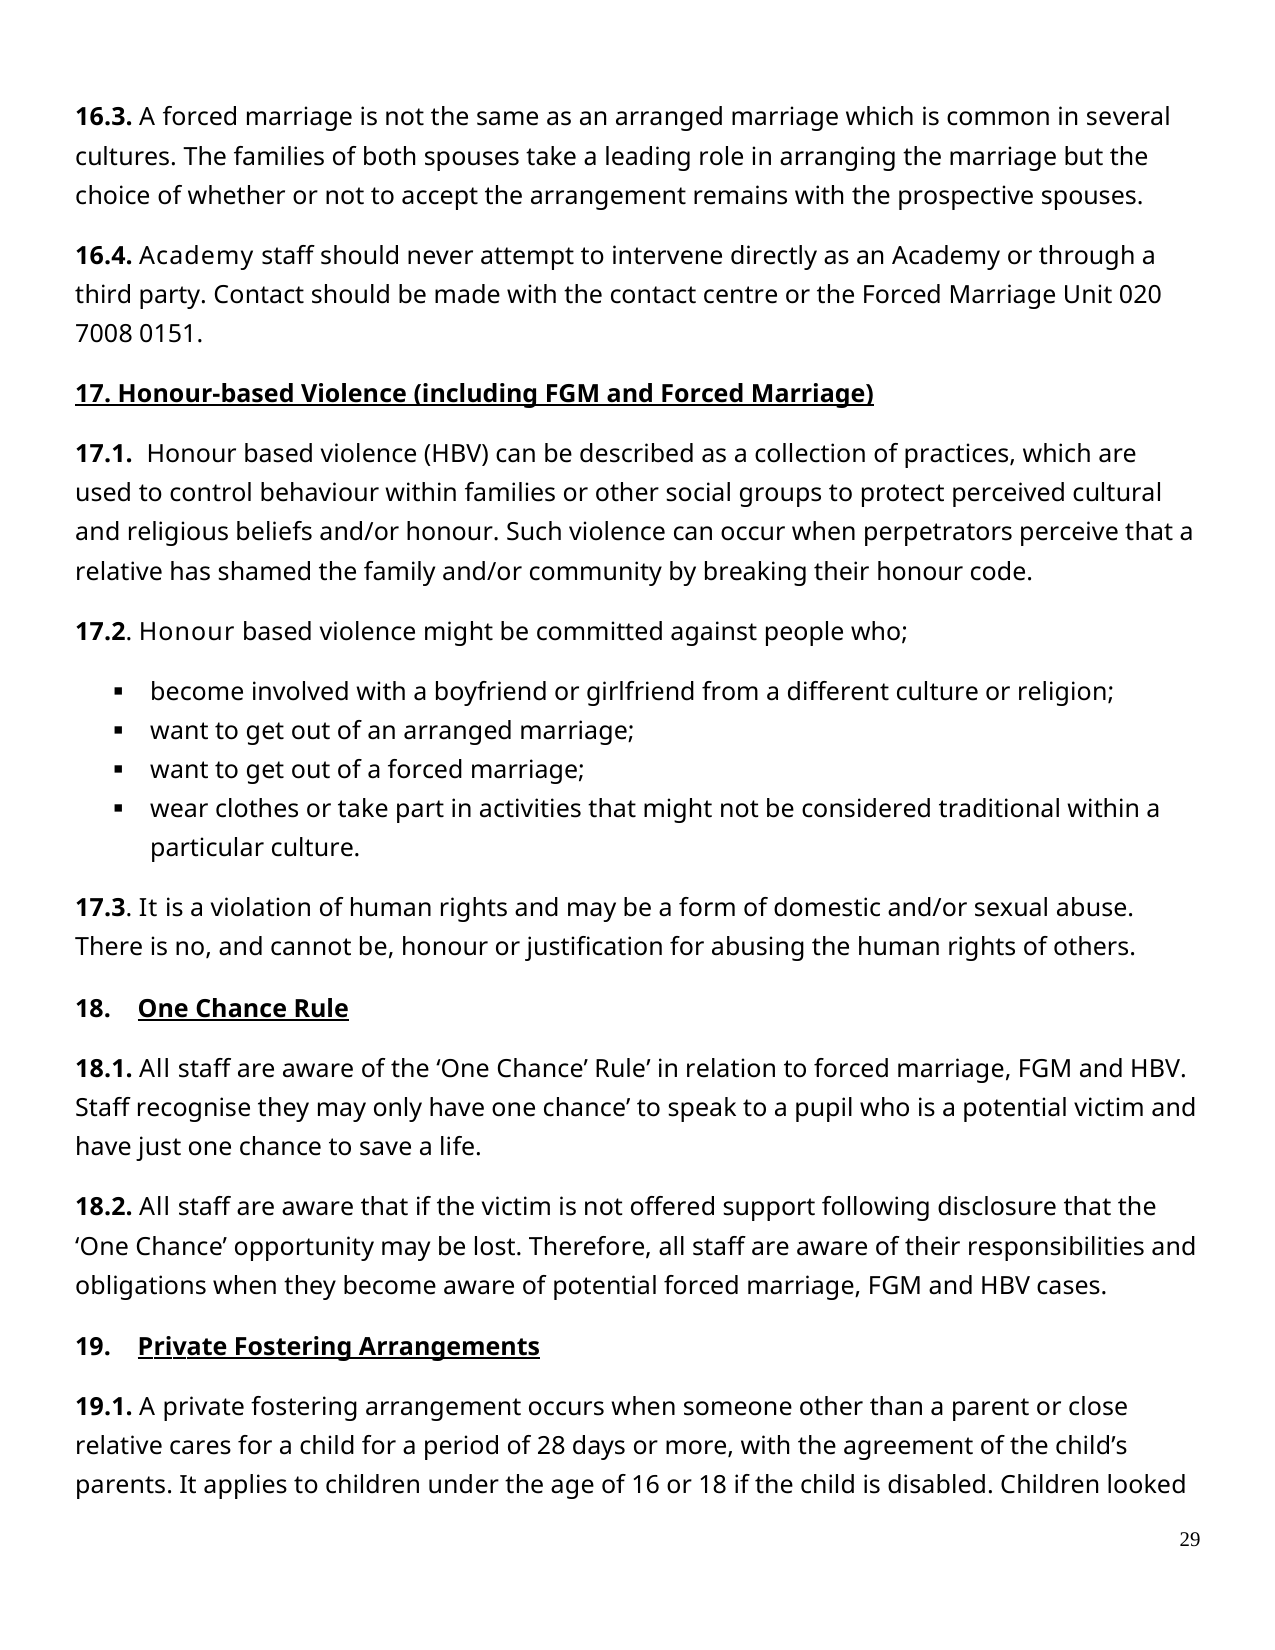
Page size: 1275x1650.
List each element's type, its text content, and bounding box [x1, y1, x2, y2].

list want to get out of a forced marriage; [112, 752, 1200, 786]
text 18. One Chance Rule [75, 989, 1200, 1024]
text 17.3. It is a violation of human rights and may be a form of domestic and/or sexual abuse. There is no, and cannot be, honour or justification for abusing the human rights of others. [75, 890, 1200, 963]
text 18.1. All staff are aware of the ‘One Chance’ Rule’ in relation to forced marriage, FGM and HBV. Staff recognise they may only have one chance’ to speak to a pupil who is a potential victim and have just one chance to save a life. [75, 1051, 1200, 1163]
text 19. Private Fostering Arrangements [75, 1327, 1200, 1363]
list wear clothes or take part in activities that might not be considered traditional within a particular culture. [112, 791, 1200, 864]
list become involved with a boyfriend or girlfriend from a different culture or religion; [112, 673, 1200, 707]
text 17.2. Honour based violence might be committed against people who; [75, 613, 1200, 647]
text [75, 1389, 1200, 1501]
list want to get out of an arranged marriage; [112, 712, 1200, 746]
text 16.4. Academy staff should never attempt to intervene directly as an Academy or through a third party. Contact should be made with the contact centre or the Forced Marriage Unit 020 7008 0151. [75, 237, 1200, 350]
text 17.1. Honour based violence (HBV) can be described as a collection of practices, which are used to control behaviour within families or other social groups to protect perceived cultural and religious beliefs and/or honour. Such violence can occur when perpetrators perceive that a relative has shamed the family and/or community by breaking their honour code. [75, 436, 1200, 587]
text 16.3. A forced marriage is not the same as an arranged marriage which is common in several cultures. The families of both spouses take a leading role in arranging the marriage but the choice of whether or not to accept the arrangement remains with the prospective spouses. [75, 99, 1200, 211]
text 17. Honour-based Violence (including FGM and Forced Marriage) [75, 376, 1200, 410]
text 18.2. All staff are aware that if the victim is not offered support following disclosure that the ‘One Chance’ opportunity may be lost. Therefore, all staff are aware of their responsibilities and obligations when they become aware of potential forced marriage, FGM and HBV cases. [75, 1189, 1200, 1301]
